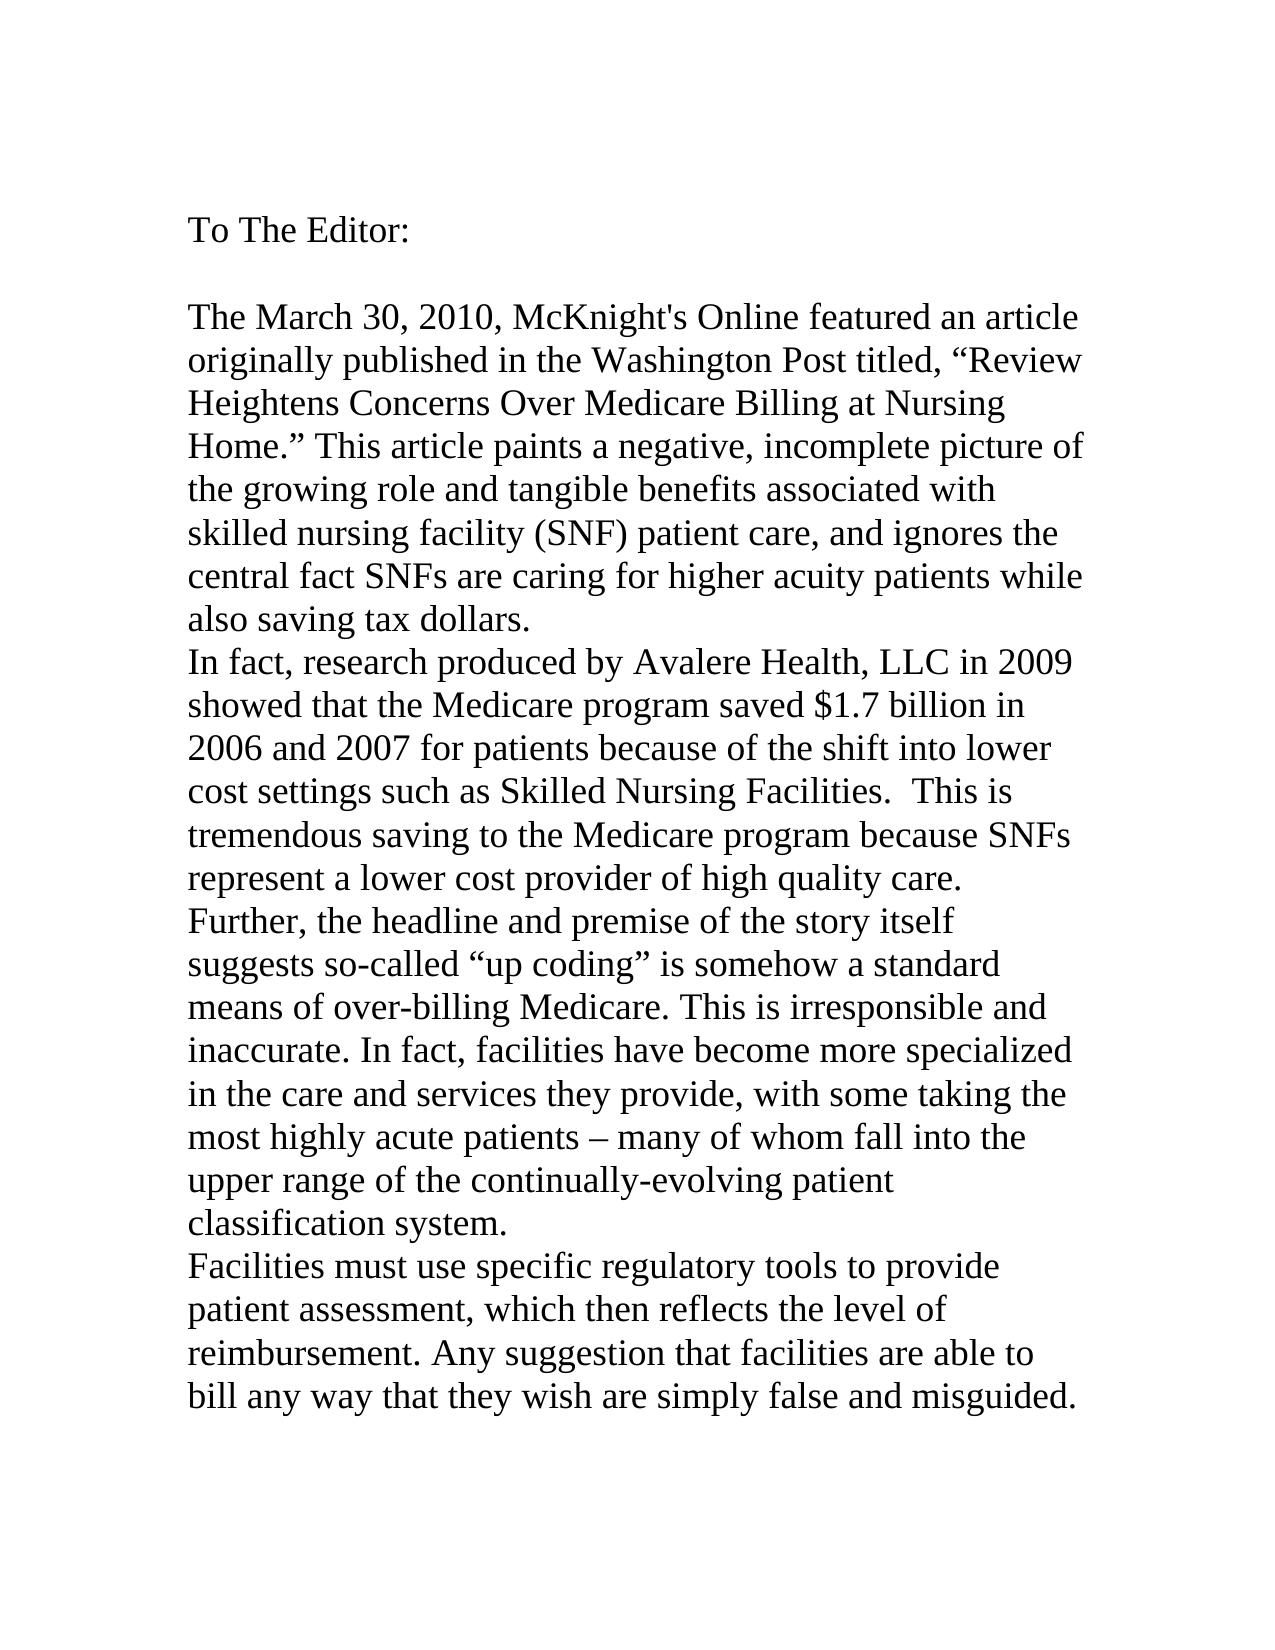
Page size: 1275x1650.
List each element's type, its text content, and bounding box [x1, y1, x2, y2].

text In fact, research produced by Avalere Health, LLC in 2009 showed that the Medicare program saved $1.7 billion in 2006 and 2007 for patients because of the shift into lower cost settings such as Skilled Nursing Facilities. This is tremendous saving to the Medicare program because SNFs represent a lower cost provider of high quality care. [187, 639, 1087, 898]
text To The Editor: [187, 208, 1087, 251]
text The March 30, 2010, McKnight's Online featured an article originally published in the Washington Post titled, “Review Heightens Concerns Over Medicare Billing at Nursing Home.” This article paints a negative, incomplete picture of the growing role and tangible benefits associated with skilled nursing facility (SNF) patient care, and ignores the central fact SNFs are caring for higher acuity patients while also saving tax dollars. [187, 294, 1087, 639]
text Facilities must use specific regulatory tools to provide patient assessment, which then reflects the level of reimbursement. Any suggestion that facilities are able to bill any way that they wish are simply false and misguided. [187, 1244, 1087, 1416]
text Further, the headline and premise of the story itself suggests so-called “up coding” is somehow a standard means of over-billing Medicare. This is irresponsible and inaccurate. In fact, facilities have become more specialized in the care and services they provide, with some taking the most highly acute patients – many of whom fall into the upper range of the continually-evolving patient classification system. [187, 898, 1087, 1243]
